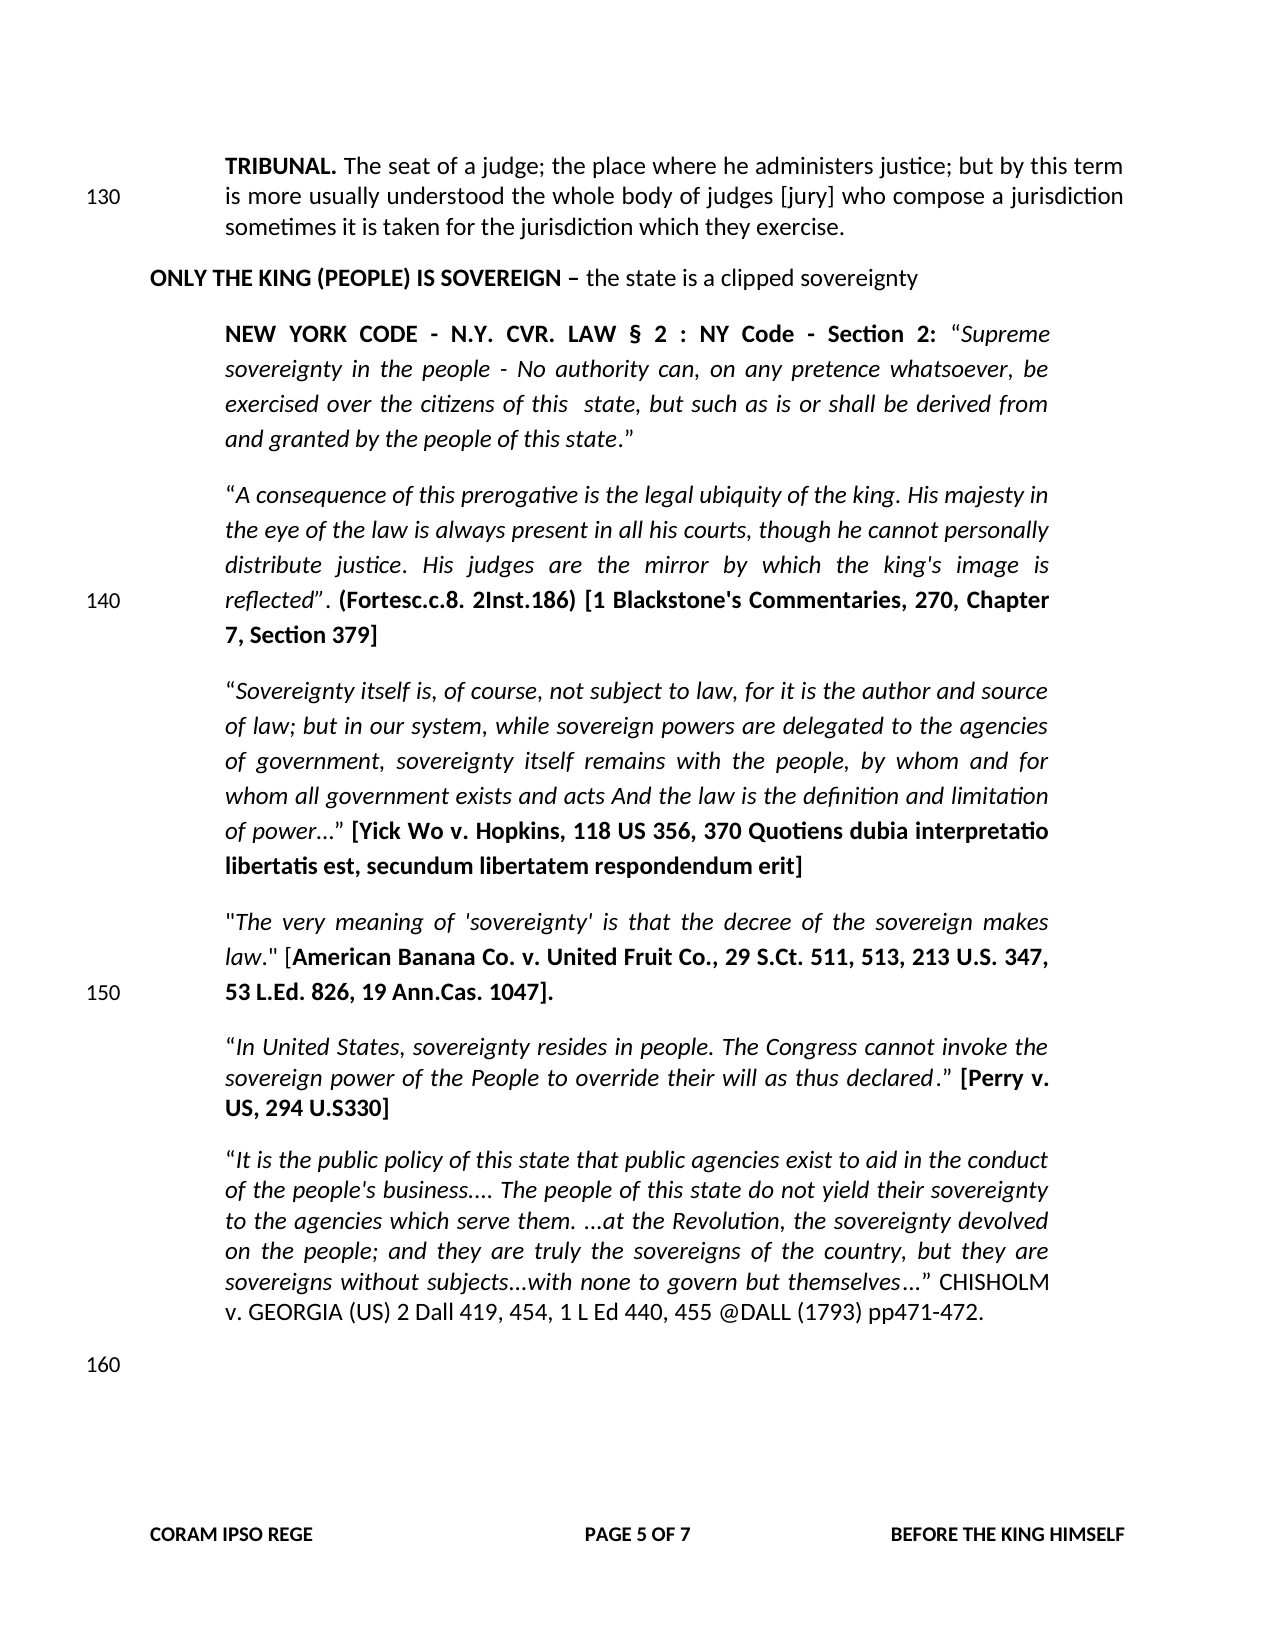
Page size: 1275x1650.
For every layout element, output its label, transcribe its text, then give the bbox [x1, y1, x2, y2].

text NEW YORK CODE - N.Y. CVR. LAW § 2 : NY Code - Section 2: “Supreme sovereignty in the people - No authority can, on any pretence whatsoever, be exercised over the citizens of this state, but such as is or shall be derived from and granted by the people of this state.” [225, 318, 1050, 454]
text ONLY THE KING (PEOPLE) IS SOVEREIGN – the state is a clipped sovereignty [150, 262, 1125, 293]
text “It is the public policy of this state that public agencies exist to aid in the conduct of the people's business.... The people of this state do not yield their sovereignty to the agencies which serve them. ...at the Revolution, the sovereignty devolved on the people; and they are truly the sovereigns of the country, but they are sovereigns without subjects...with none to govern but themselves...” CHISHOLM v. GEORGIA (US) 2 Dall 419, 454, 1 L Ed 440, 455 @DALL (1793) pp471-472. [225, 1144, 1050, 1327]
text “Sovereignty itself is, of course, not subject to law, for it is the author and source of law; but in our system, while sovereign powers are delegated to the agencies of government, sovereignty itself remains with the people, by whom and for whom all government exists and acts And the law is the definition and limitation of power…” [Yick Wo v. Hopkins, 118 US 356, 370 Quotiens dubia interpretatio libertatis est, secundum libertatem respondendum erit] [225, 675, 1050, 880]
text “In United States, sovereignty resides in people. The Congress cannot invoke the sovereign power of the People to override their will as thus declared.” [Perry v. US, 294 U.S330] [225, 1032, 1050, 1123]
text “A consequence of this prerogative is the legal ubiquity of the king. His majesty in the eye of the law is always present in all his courts, though he cannot personally distribute justice. His judges are the mirror by which the king's image is reflected”. (Fortesc.c.8. 2Inst.186) [1 Blackstone's Commentaries, 270, Chapter 7, Section 379] [225, 479, 1050, 649]
text TRIBUNAL. The seat of a judge; the place where he administers justice; but by this term is more usually understood the whole body of judges [jury] who compose a jurisdiction sometimes it is taken for the jurisdiction which they exercise. [225, 150, 1125, 242]
text "The very meaning of 'sovereignty' is that the decree of the sovereign makes law." [American Banana Co. v. United Fruit Co., 29 S.Ct. 511, 513, 213 U.S. 347, 53 L.Ed. 826, 19 Ann.Cas. 1047]. [225, 906, 1050, 1006]
